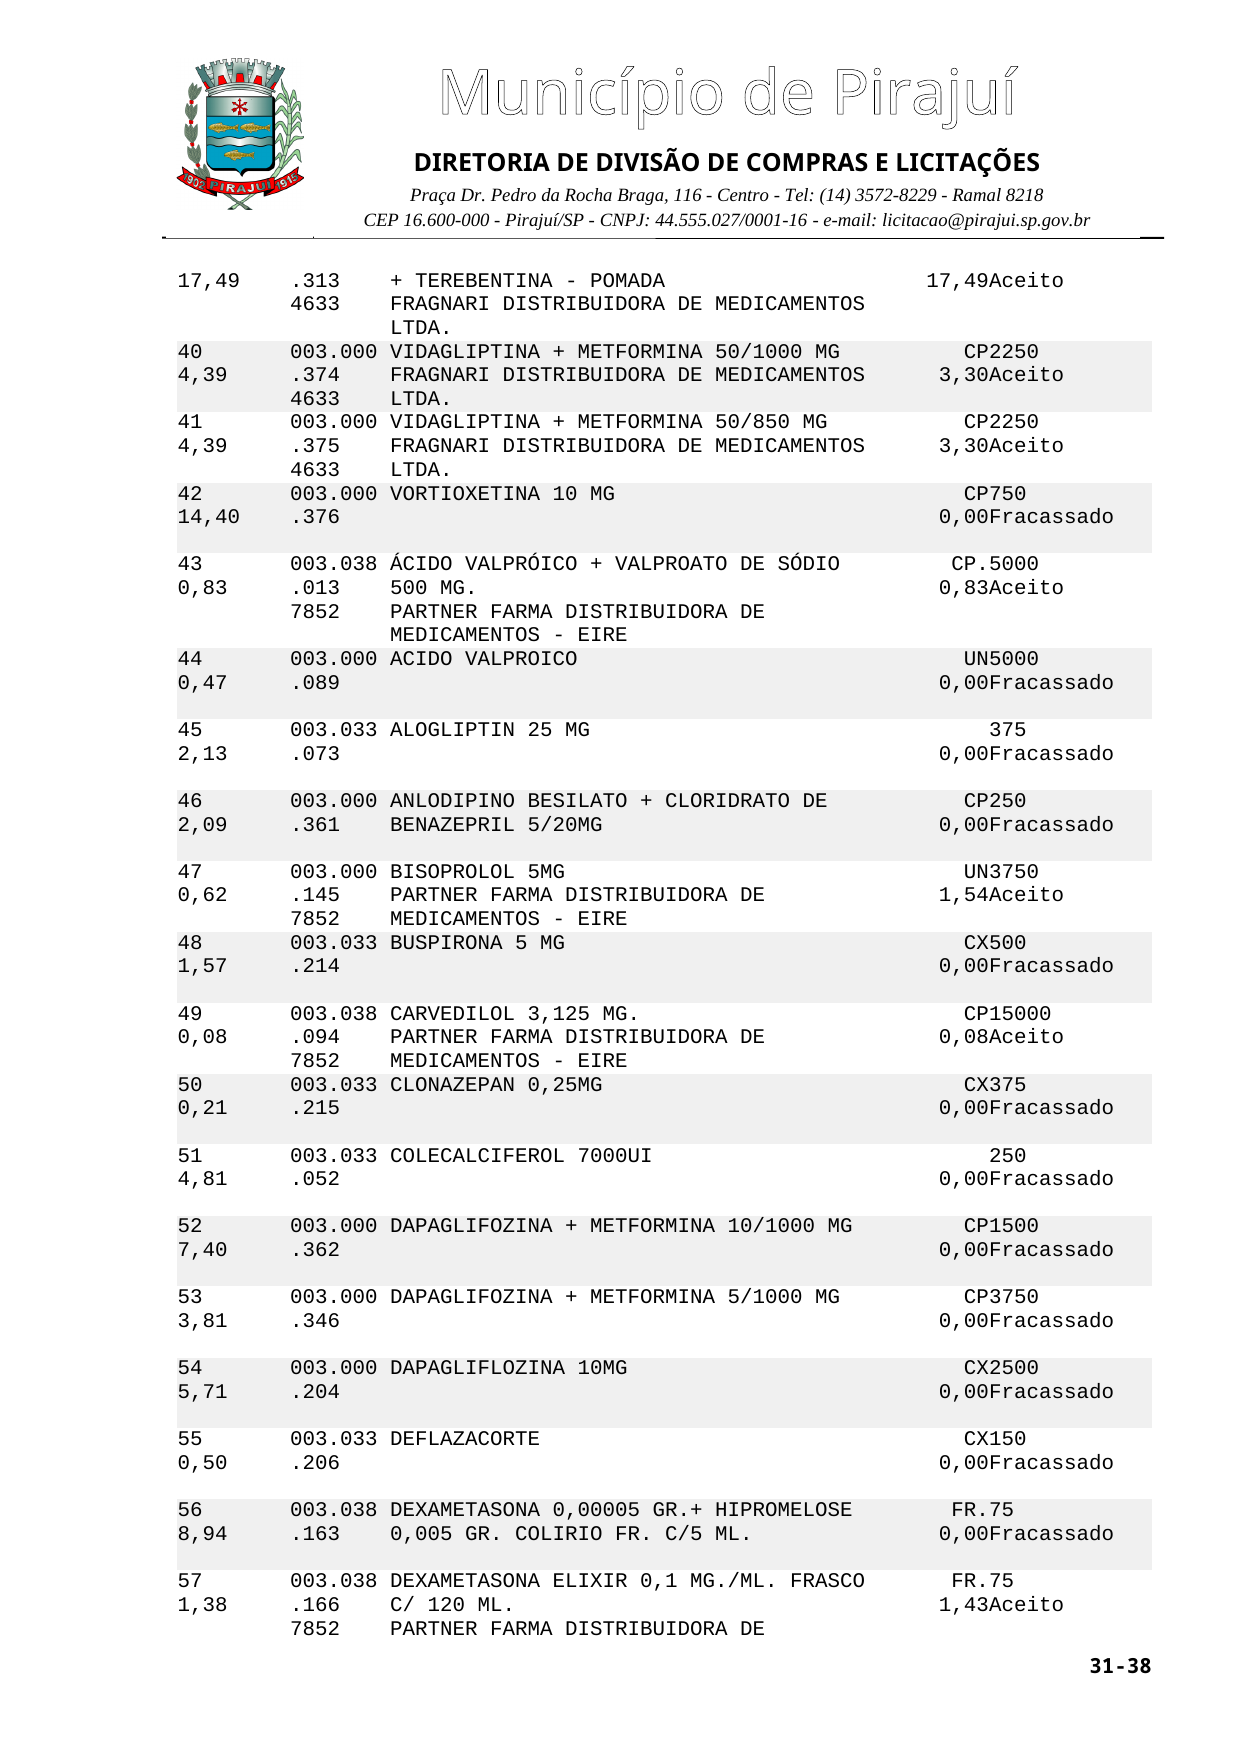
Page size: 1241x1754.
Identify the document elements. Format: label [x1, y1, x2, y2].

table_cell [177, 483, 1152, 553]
picture [176, 58, 304, 210]
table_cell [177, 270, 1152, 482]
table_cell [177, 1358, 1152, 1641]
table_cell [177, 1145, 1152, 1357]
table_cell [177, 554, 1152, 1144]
